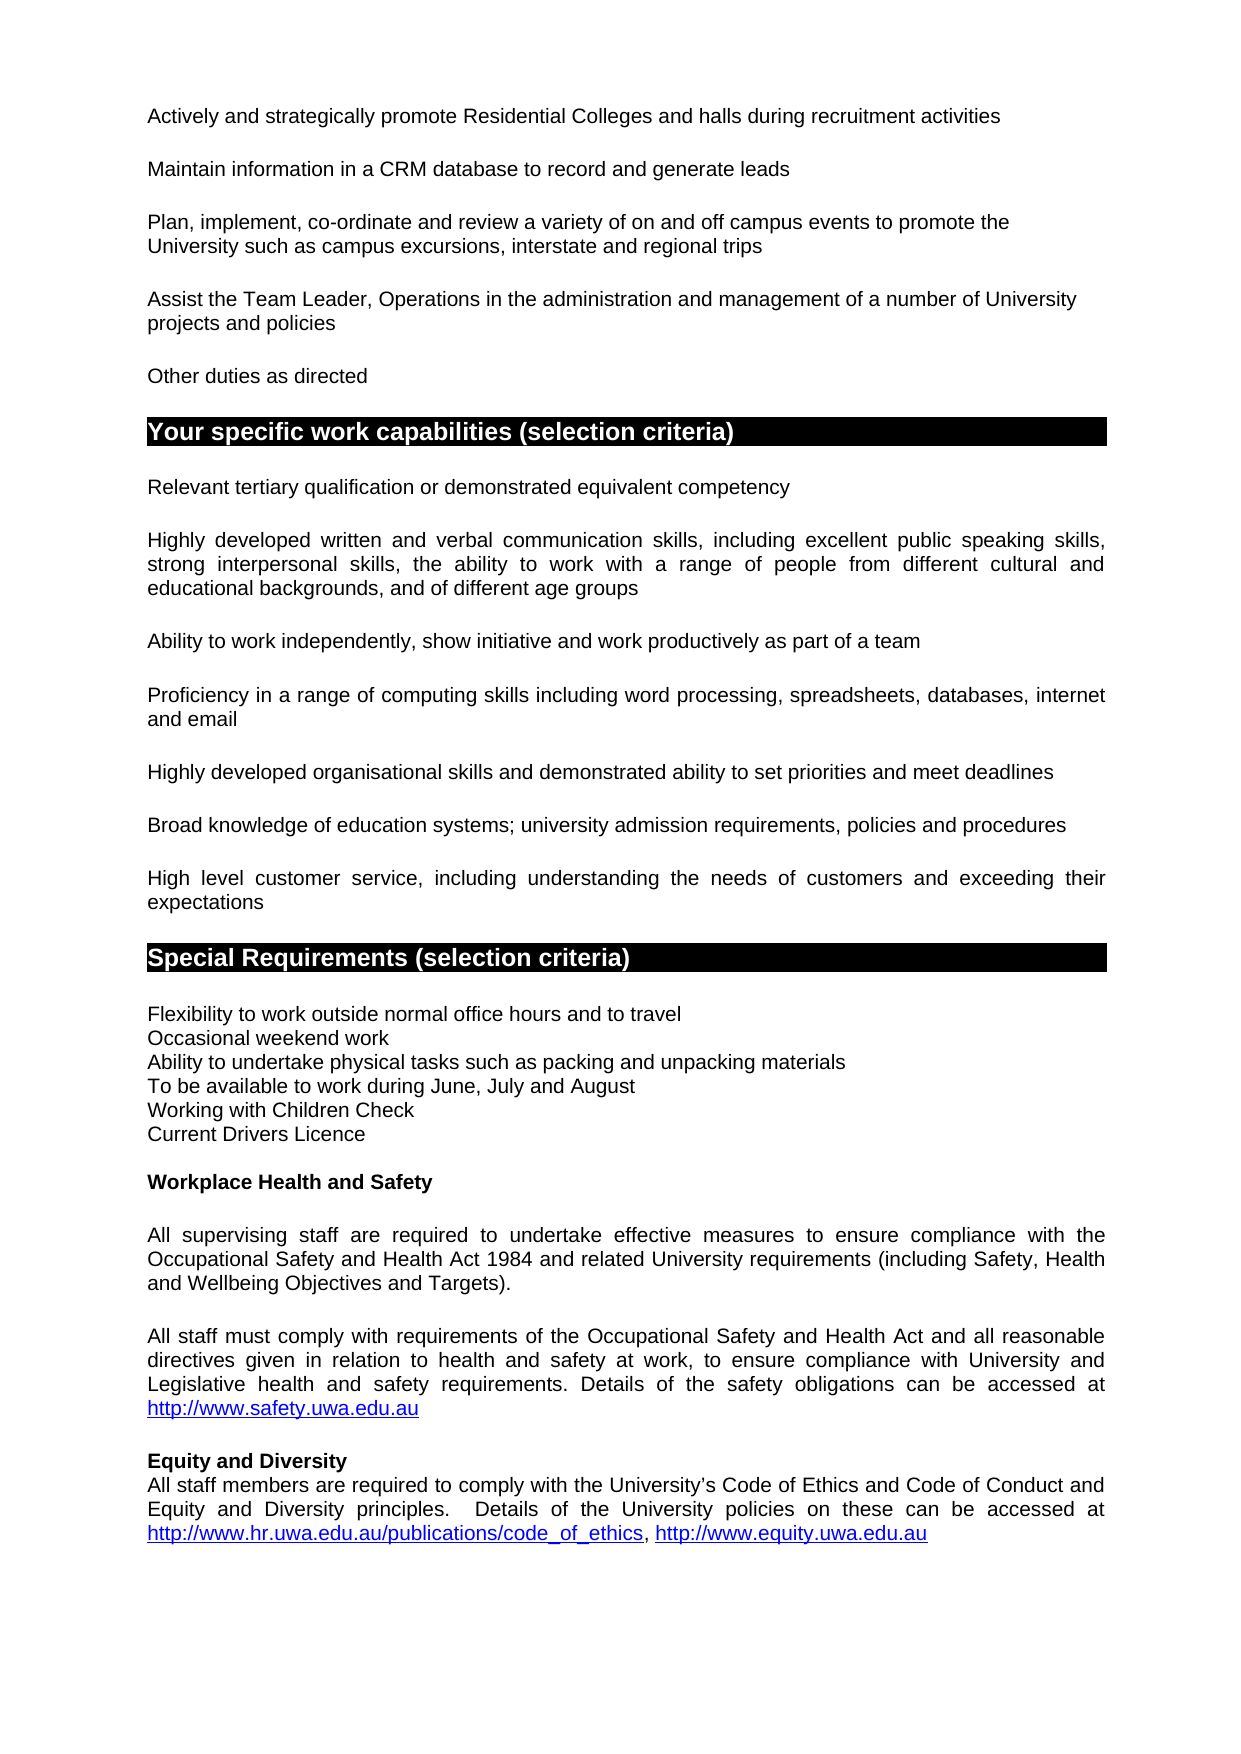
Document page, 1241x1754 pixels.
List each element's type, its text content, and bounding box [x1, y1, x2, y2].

text All staff must comply with requirements of the Occupational Safety and Health Act and all reasonable directives given in relation to health and safety at work, to ensure compliance with University and Legislative health and safety requirements. Details of the safety obligations can be accessed at http://www.safety.uwa.edu.au [147, 1324, 1107, 1419]
text Plan, implement, co-ordinate and review a variety of on and off campus events to promote the University such as campus excursions, interstate and regional trips [147, 210, 1107, 258]
text Other duties as directed [147, 364, 1107, 388]
text Broad knowledge of education systems; university admission requirements, policies and procedures [147, 813, 1107, 837]
text Workplace Health and Safety [147, 1169, 1107, 1193]
text Highly developed organisational skills and demonstrated ability to set priorities and meet deadlines [147, 759, 1107, 783]
text Flexibility to work outside normal office hours and to travel [147, 1002, 1107, 1026]
text All supervising staff are required to undertake effective measures to ensure compliance with the Occupational Safety and Health Act 1984 and related University requirements (including Safety, Health and Wellbeing Objectives and Targets). [147, 1223, 1107, 1294]
text Occasional weekend work [147, 1026, 1107, 1050]
text Your specific work capabilities (selection criteria) [147, 417, 1107, 446]
text Ability to work independently, show initiative and work productively as part of a team [147, 629, 1107, 653]
text Special Requirements (selection criteria) [147, 943, 1107, 972]
text Working with Children Check [147, 1098, 1107, 1122]
text Ability to undertake physical tasks such as packing and unpacking materials [147, 1050, 1107, 1074]
text Relevant tertiary qualification or demonstrated equivalent competency [147, 475, 1107, 499]
text Current Drivers Licence [147, 1122, 1107, 1146]
text Highly developed written and verbal communication skills, including excellent public speaking skills, strong interpersonal skills, the ability to work with a range of people from different cultural and educational backgrounds, and of different age groups [147, 528, 1107, 600]
text Actively and strategically promote Residential Colleges and halls during recruitment activities [147, 104, 1107, 128]
text High level customer service, including understanding the needs of customers and exceeding their expectations [147, 866, 1107, 914]
text Proficiency in a range of computing skills including word processing, spreadsheets, databases, internet and email [147, 682, 1107, 730]
text To be available to work during June, July and August [147, 1074, 1107, 1098]
text Assist the Team Leader, Operations in the administration and management of a number of University projects and policies [147, 287, 1107, 335]
text Equity and Diversity [147, 1449, 1107, 1473]
text Maintain information in a CRM database to record and generate leads [147, 157, 1107, 181]
text All staff members are required to comply with the University’s Code of Ethics and Code of Conduct and Equity and Diversity principles. Details of the University policies on these can be accessed at http://www.hr.uwa.edu.au/publications/code_of_ethics, http://www.equity.uwa.edu.au [147, 1473, 1107, 1544]
